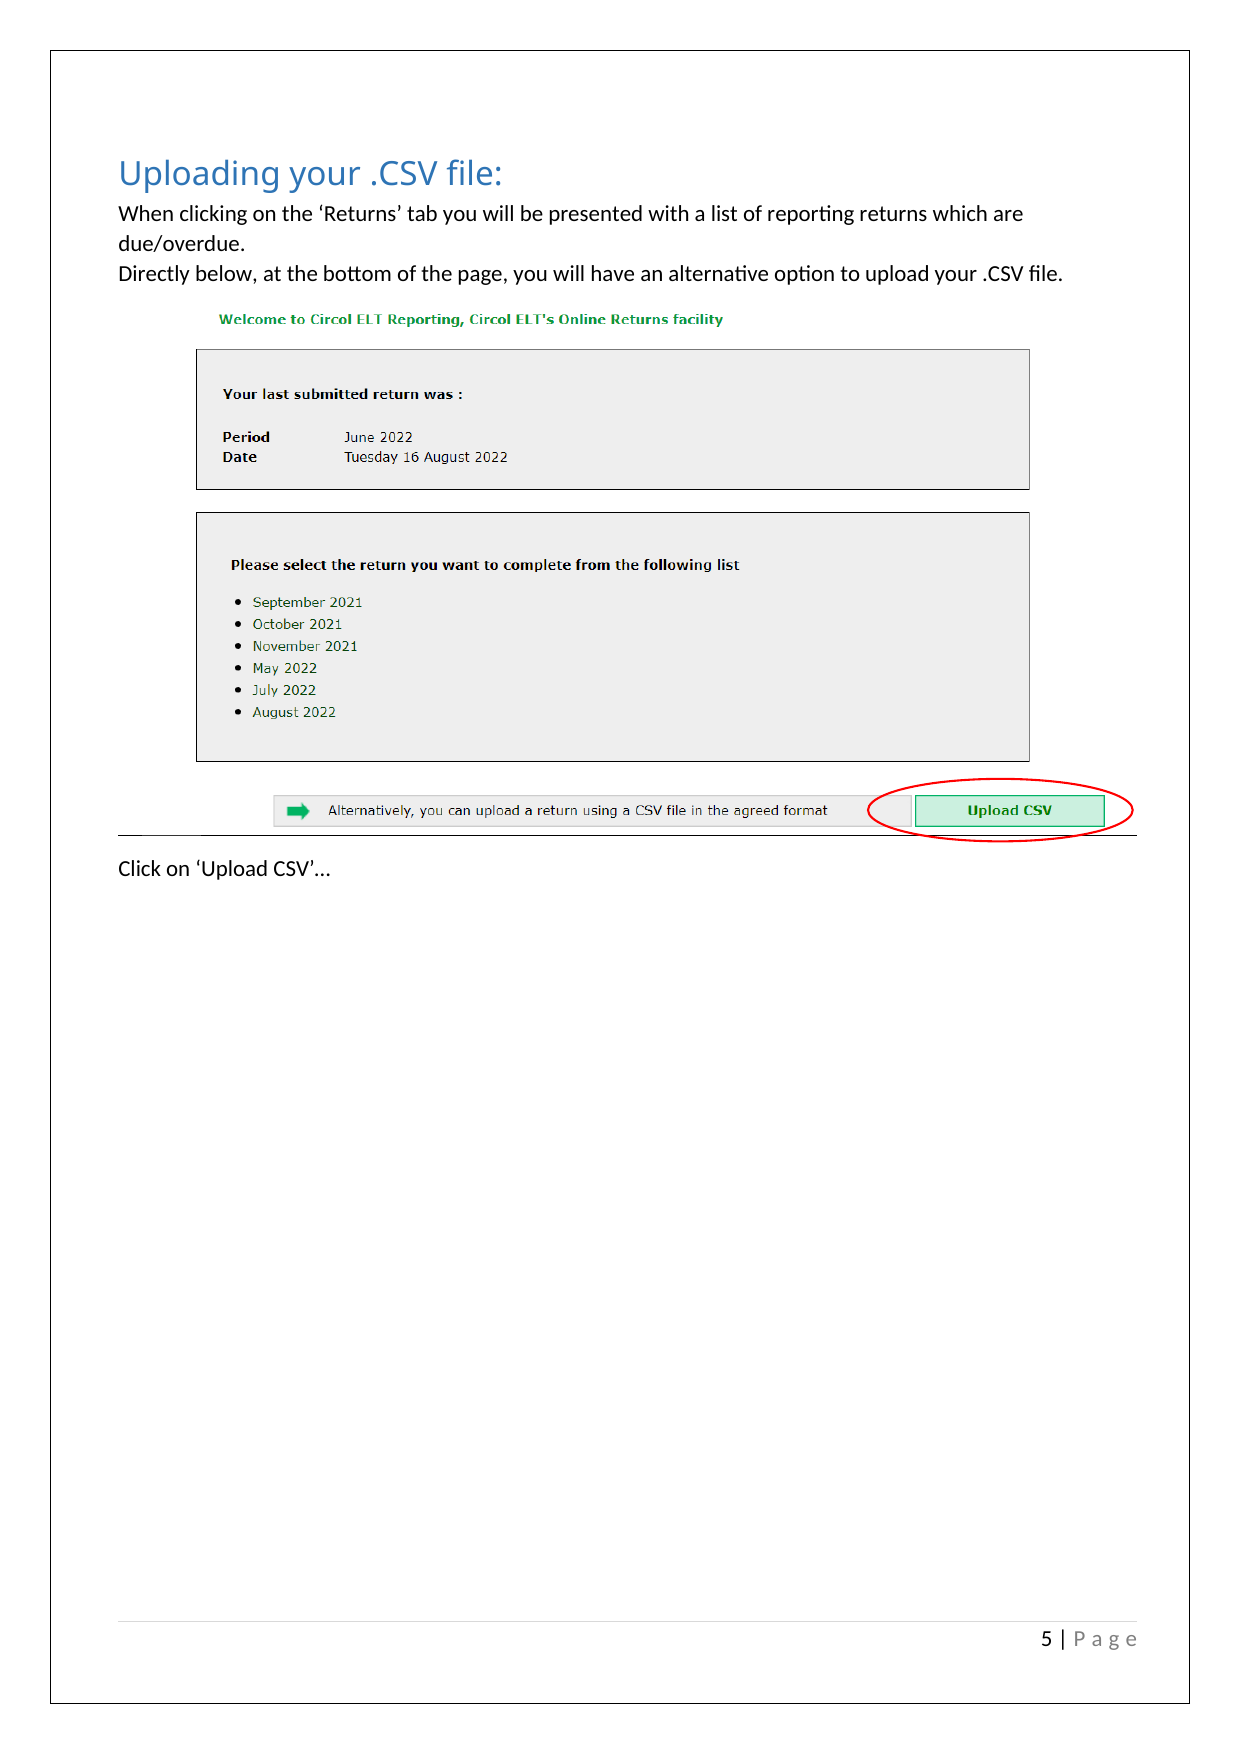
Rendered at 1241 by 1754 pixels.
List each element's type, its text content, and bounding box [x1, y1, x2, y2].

text When clicking on the ‘Returns’ tab you will be presented with a list of reporting returns which are due/overdue. [118, 199, 1137, 257]
subtitle Uploading your .CSV file: [118, 150, 1137, 195]
picture [870, 780, 1131, 836]
picture [118, 306, 1137, 836]
text Click on ‘Upload CSV’… [118, 854, 1137, 882]
text Directly below, at the bottom of the page, you will have an alternative option to upload your .CSV file. [118, 259, 1137, 287]
